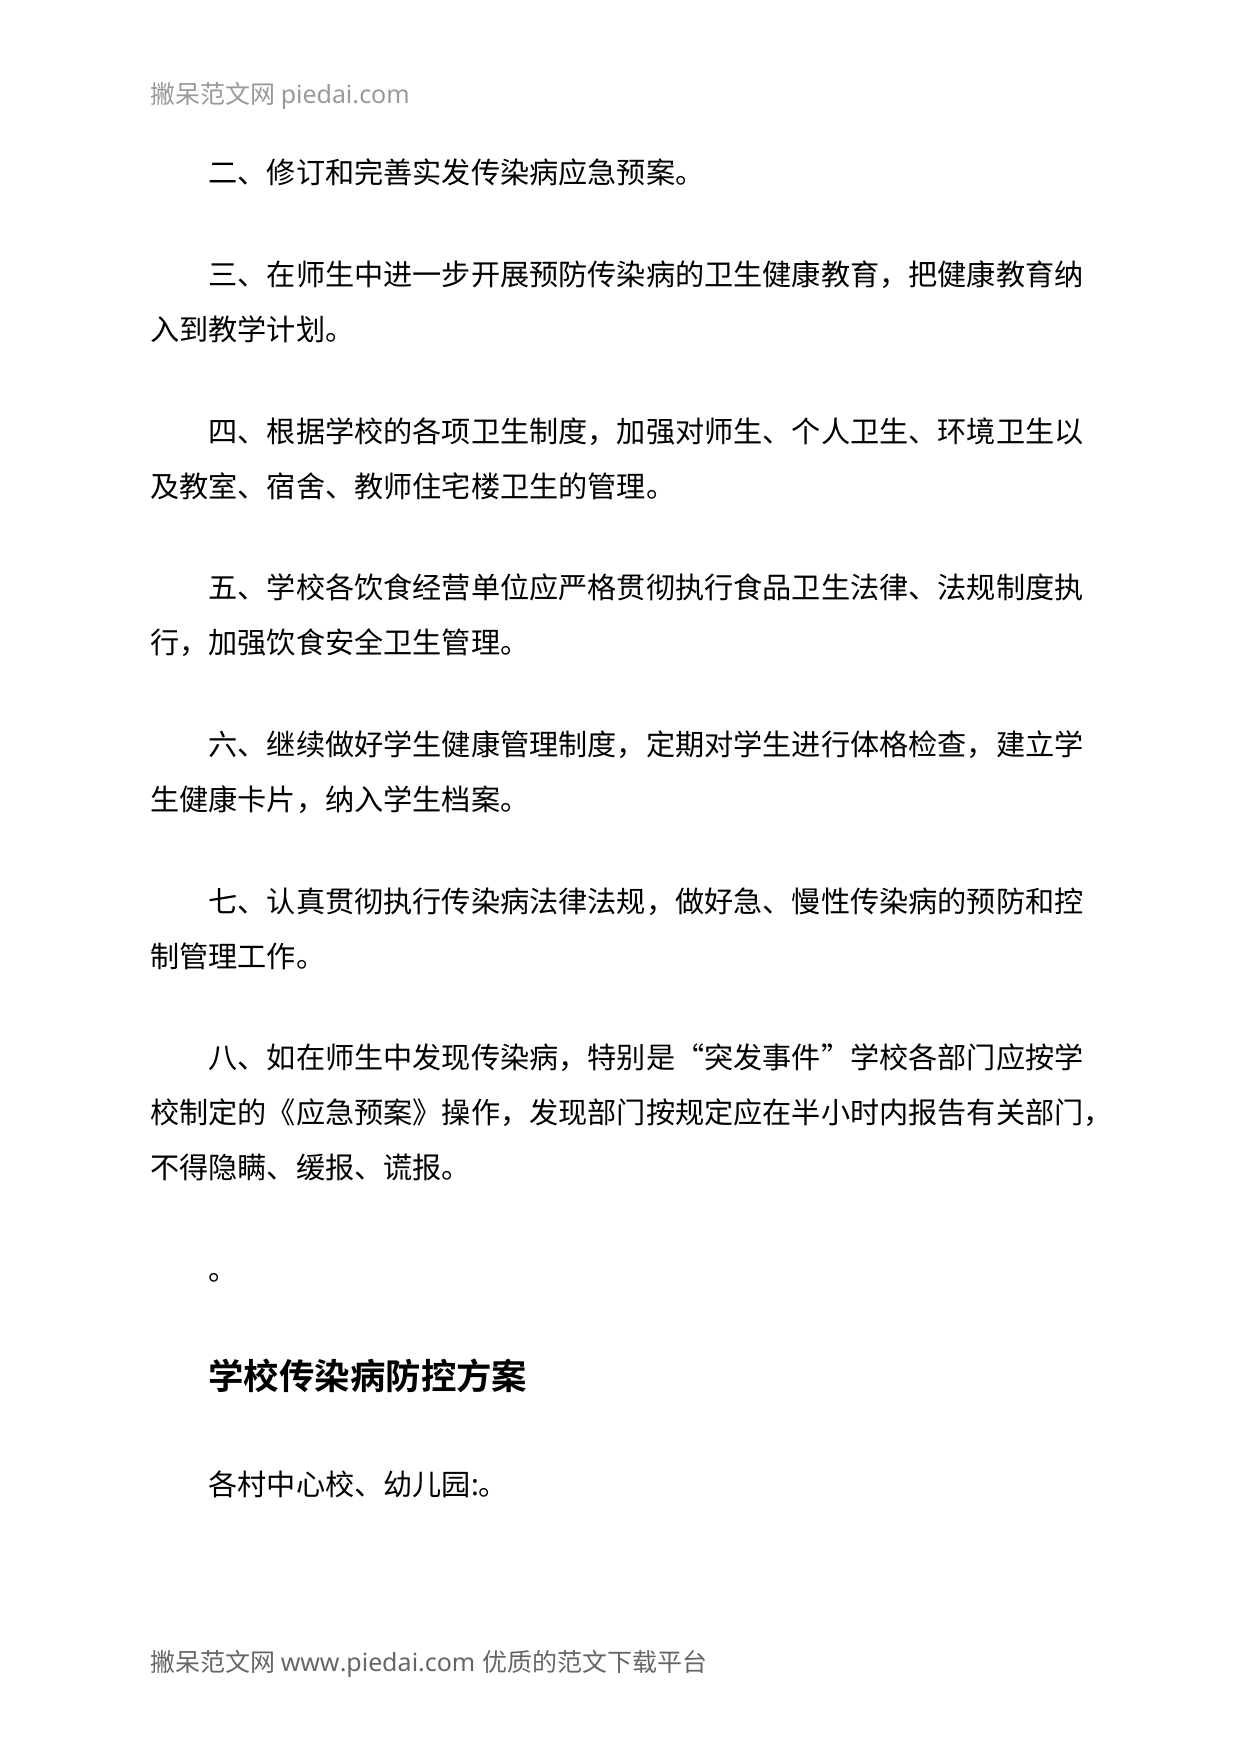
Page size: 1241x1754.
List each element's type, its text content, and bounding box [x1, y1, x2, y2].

text 四、根据学校的各项卫生制度，加强对师生、个人卫生、环境卫生以及教室、宿舍、教师住宅楼卫生的管理。 [150, 408, 1090, 506]
text 三、在师生中进一步开展预防传染病的卫生健康教育，把健康教育纳入到教学计划。 [150, 252, 1090, 349]
text 学校传染病防控方案 [150, 1348, 1090, 1400]
text 二、修订和完善实发传染病应急预案。 [150, 150, 1090, 192]
text 各村中心校、幼儿园:。 [150, 1462, 1090, 1504]
text 八、如在师生中发现传染病，特别是“突发事件”学校各部门应按学校制定的《应急预案》操作，发现部门按规定应在半小时内报告有关部门，不得隐瞒、缓报、谎报。 [150, 1035, 1090, 1187]
text 五、学校各饮食经营单位应严格贯彻执行食品卫生法律、法规制度执行，加强饮食安全卫生管理。 [150, 565, 1090, 662]
text 七、认真贯彻执行传染病法律法规，做好急、慢性传染病的预防和控制管理工作。 [150, 878, 1090, 976]
text 。 [150, 1247, 1090, 1289]
text 六、继续做好学生健康管理制度，定期对学生进行体格检查，建立学生健康卡片，纳入学生档案。 [150, 722, 1090, 819]
